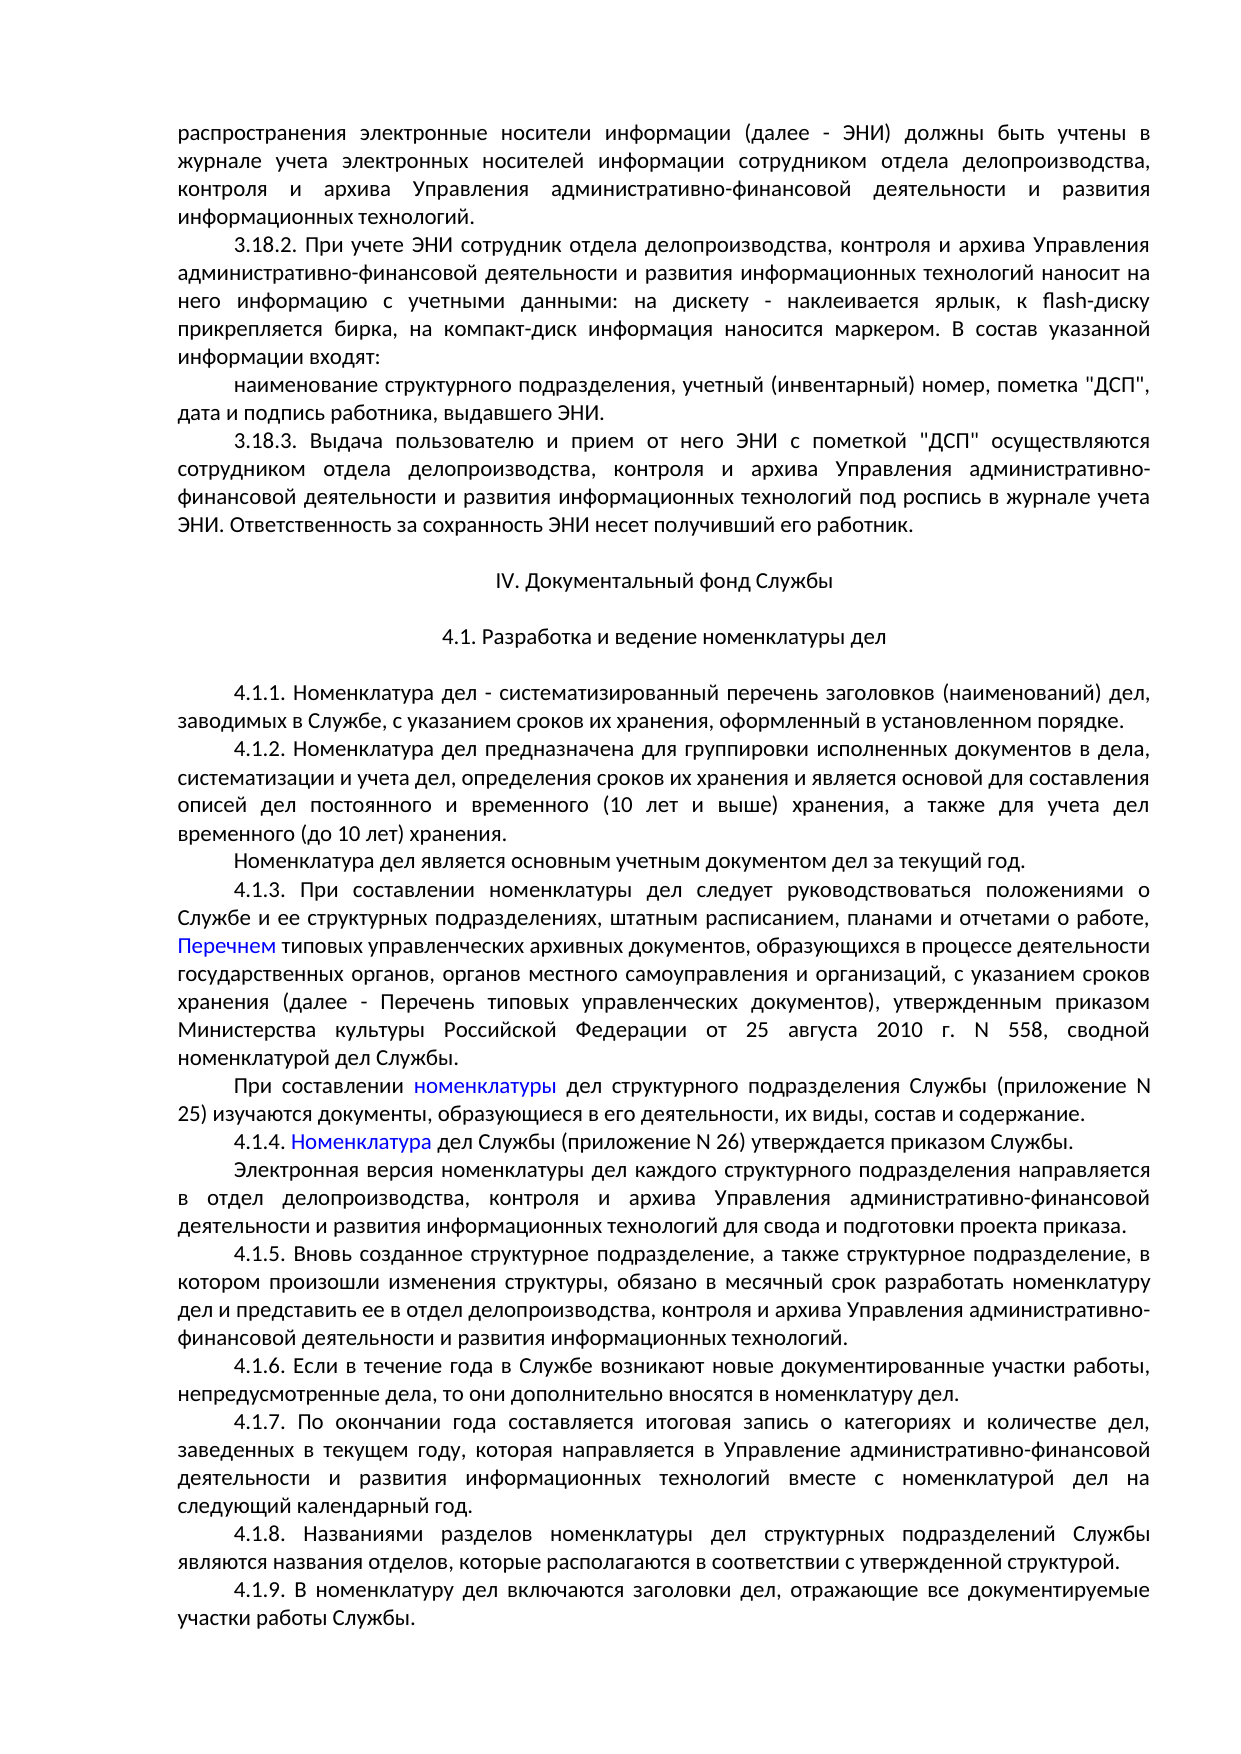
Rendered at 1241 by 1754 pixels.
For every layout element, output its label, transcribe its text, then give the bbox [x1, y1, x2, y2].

text 4.1.6. Если в течение года в Службе возникают новые документированные участки работы, непредусмотренные дела, то они дополнительно вносятся в номенклатуру дел. [177, 1351, 1152, 1407]
text 4.1.8. Названиями разделов номенклатуры дел структурных подразделений Службы являются названия отделов, которые располагаются в соответствии с утвержденной структурой. [177, 1519, 1152, 1575]
text IV. Документальный фонд Службы [177, 566, 1152, 594]
text 4.1.5. Вновь созданное структурное подразделение, а также структурное подразделение, в котором произошли изменения структуры, обязано в месячный срок разработать номенклатуру дел и представить ее в отдел делопроизводства, контроля и архива Управления административно-финансовой деятельности и развития информационных технологий. [177, 1239, 1152, 1351]
text 4.1.9. В номенклатуру дел включаются заголовки дел, отражающие все документируемые участки работы Службы. [177, 1575, 1152, 1631]
text Номенклатура дел является основным учетным документом дел за текущий год. [177, 847, 1152, 875]
text 4.1. Разработка и ведение номенклатуры дел [177, 622, 1152, 651]
text 4.1.1. Номенклатура дел - систематизированный перечень заголовков (наименований) дел, заводимых в Службе, с указанием сроков их хранения, оформленный в установленном порядке. [177, 678, 1152, 734]
text 4.1.3. При составлении номенклатуры дел следует руководствоваться положениями о Службе и ее структурных подразделениях, штатным расписанием, планами и отчетами о работе, Перечнем типовых управленческих архивных документов, образующихся в процессе деятельности государственных органов, органов местного самоуправления и организаций, с указанием сроков хранения (далее - Перечень типовых управленческих документов), утвержденным приказом Министерства культуры Российской Федерации от 25 августа 2010 г. N 558, сводной номенклатурой дел Службы. [177, 875, 1152, 1071]
text При составлении номенклатуры дел структурного подразделения Службы (приложение N 25) изучаются документы, образующиеся в его деятельности, их виды, состав и содержание. [177, 1071, 1152, 1127]
text 3.18.2. При учете ЭНИ сотрудник отдела делопроизводства, контроля и архива Управления административно-финансовой деятельности и развития информационных технологий наносит на него информацию с учетными данными: на дискету - наклеивается ярлык, к flash-диску прикрепляется бирка, на компакт-диск информация наносится маркером. В состав указанной информации входят: [177, 230, 1152, 370]
text 4.1.7. По окончании года составляется итоговая запись о категориях и количестве дел, заведенных в текущем году, которая направляется в Управление административно-финансовой деятельности и развития информационных технологий вместе с номенклатурой дел на следующий календарный год. [177, 1407, 1152, 1519]
text 4.1.2. Номенклатура дел предназначена для группировки исполненных документов в дела, систематизации и учета дел, определения сроков их хранения и является основой для составления описей дел постоянного и временного (10 лет и выше) хранения, а также для учета дел временного (до 10 лет) хранения. [177, 734, 1152, 847]
text Электронная версия номенклатуры дел каждого структурного подразделения направляется в отдел делопроизводства, контроля и архива Управления административно-финансовой деятельности и развития информационных технологий для свода и подготовки проекта приказа. [177, 1155, 1152, 1239]
text наименование структурного подразделения, учетный (инвентарный) номер, пометка "ДСП", дата и подпись работника, выдавшего ЭНИ. [177, 370, 1152, 426]
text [177, 118, 1152, 230]
text 4.1.4. Номенклатура дел Службы (приложение N 26) утверждается приказом Службы. [177, 1127, 1152, 1155]
text 3.18.3. Выдача пользователю и прием от него ЭНИ с пометкой "ДСП" осуществляются сотрудником отдела делопроизводства, контроля и архива Управления административно-финансовой деятельности и развития информационных технологий под роспись в журнале учета ЭНИ. Ответственность за сохранность ЭНИ несет получивший его работник. [177, 426, 1152, 538]
